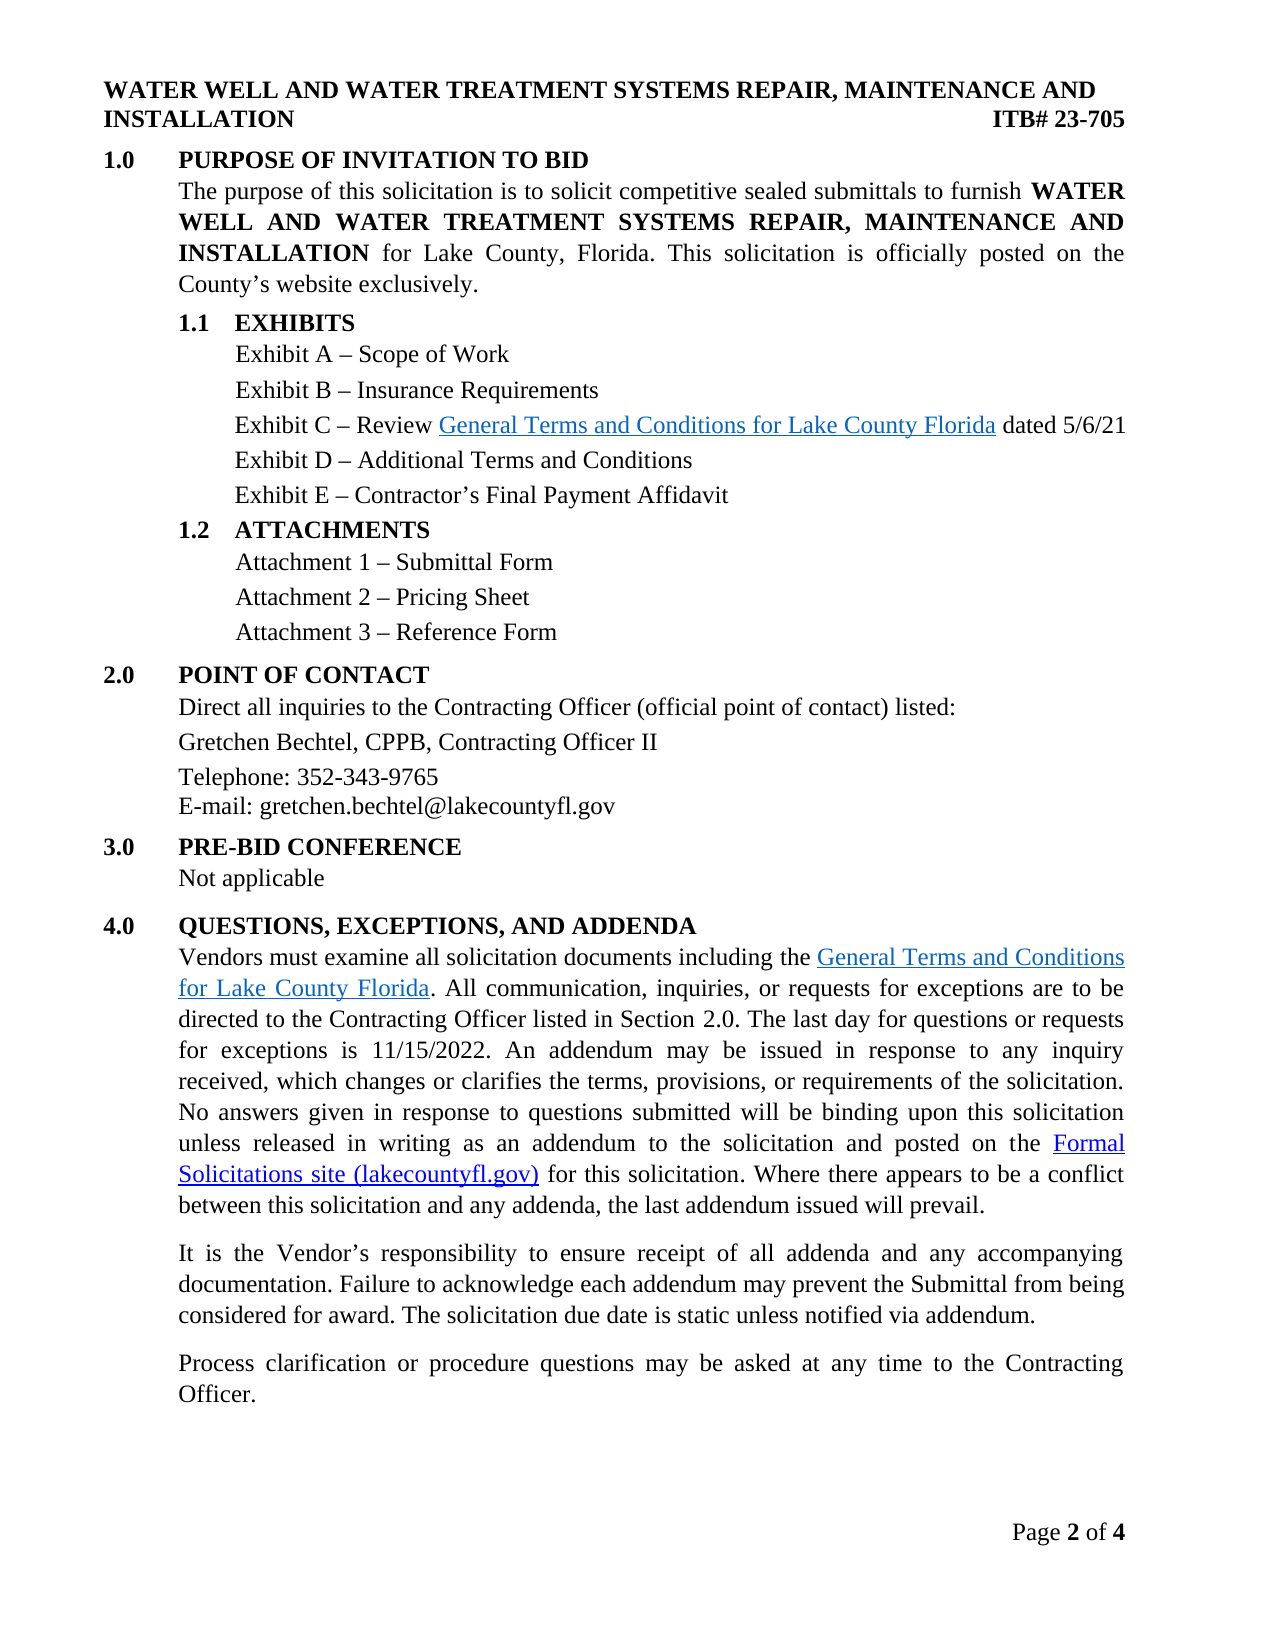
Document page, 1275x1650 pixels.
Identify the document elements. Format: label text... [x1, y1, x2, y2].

text Exhibit C – Review General Terms and Conditions for Lake County Florida dated 5/6/21 [216, 410, 1191, 439]
subtitle PURPOSE OF INVITATION TO BID [103, 145, 1125, 174]
subtitle POINT OF CONTACT [103, 661, 1125, 689]
text E-mail: gretchen.bechtel@lakecountyfl.gov [178, 791, 1125, 819]
text Process clarification or procedure questions may be asked at any time to the Contracting Officer. [178, 1348, 1125, 1407]
text The purpose of this solicitation is to solicit competitive sealed submittals to furnish WATER WELL AND WATER TREATMENT SYSTEMS REPAIR, MAINTENANCE AND INSTALLATION for Lake County, Florida. This solicitation is officially posted on the County’s website exclusively. [178, 176, 1125, 298]
subtitle PRE-BID CONFERENCE [103, 832, 1125, 861]
text Telephone: 352-343-9765 [178, 762, 1125, 791]
subtitle EXHIBITS [178, 308, 1125, 337]
text It is the Vendor’s responsibility to ensure receipt of all addenda and any accompanying documentation. Failure to acknowledge each addendum may prevent the Submittal from being considered for award. The solicitation due date is static unless notified via addendum. [178, 1238, 1125, 1329]
subtitle ATTACHMENTS [178, 516, 1125, 544]
text Vendors must examine all solicitation documents including the General Terms and Conditions for Lake County Florida. All communication, inquiries, or requests for exceptions are to be directed to the Contracting Officer listed in Section 2.0. The last day for questions or requests for exceptions is 11/15/2022. An addendum may be issued in response to any inquiry received, which changes or clarifies the terms, provisions, or requirements of the solicitation. No answers given in response to questions submitted will be binding upon this solicitation unless released in writing as an addendum to the solicitation and posted on the Formal Solicitations site (lakecountyfl.gov) for this solicitation. Where there appears to be a conflict between this solicitation and any addenda, the last addendum issued will prevail. [178, 942, 1125, 1219]
text Attachment 2 – Pricing Sheet [235, 582, 1125, 611]
text Gretchen Bechtel, CPPB, Contracting Officer II [178, 727, 1125, 756]
text Exhibit E – Contractor’s Final Payment Affidavit [216, 480, 1191, 509]
text Exhibit D – Additional Terms and Conditions [216, 445, 1191, 474]
text Attachment 1 – Submittal Form [235, 547, 1125, 575]
text Exhibit A – Scope of Work [216, 339, 1125, 368]
text Direct all inquiries to the Contracting Officer (official point of contact) listed: [178, 692, 1125, 720]
text Exhibit B – Insurance Requirements [216, 375, 1125, 403]
text Attachment 3 – Reference Form [235, 617, 1125, 646]
text Not applicable [178, 863, 1125, 892]
subtitle QUESTIONS, EXCEPTIONS, AND ADDENDA [103, 911, 1125, 939]
